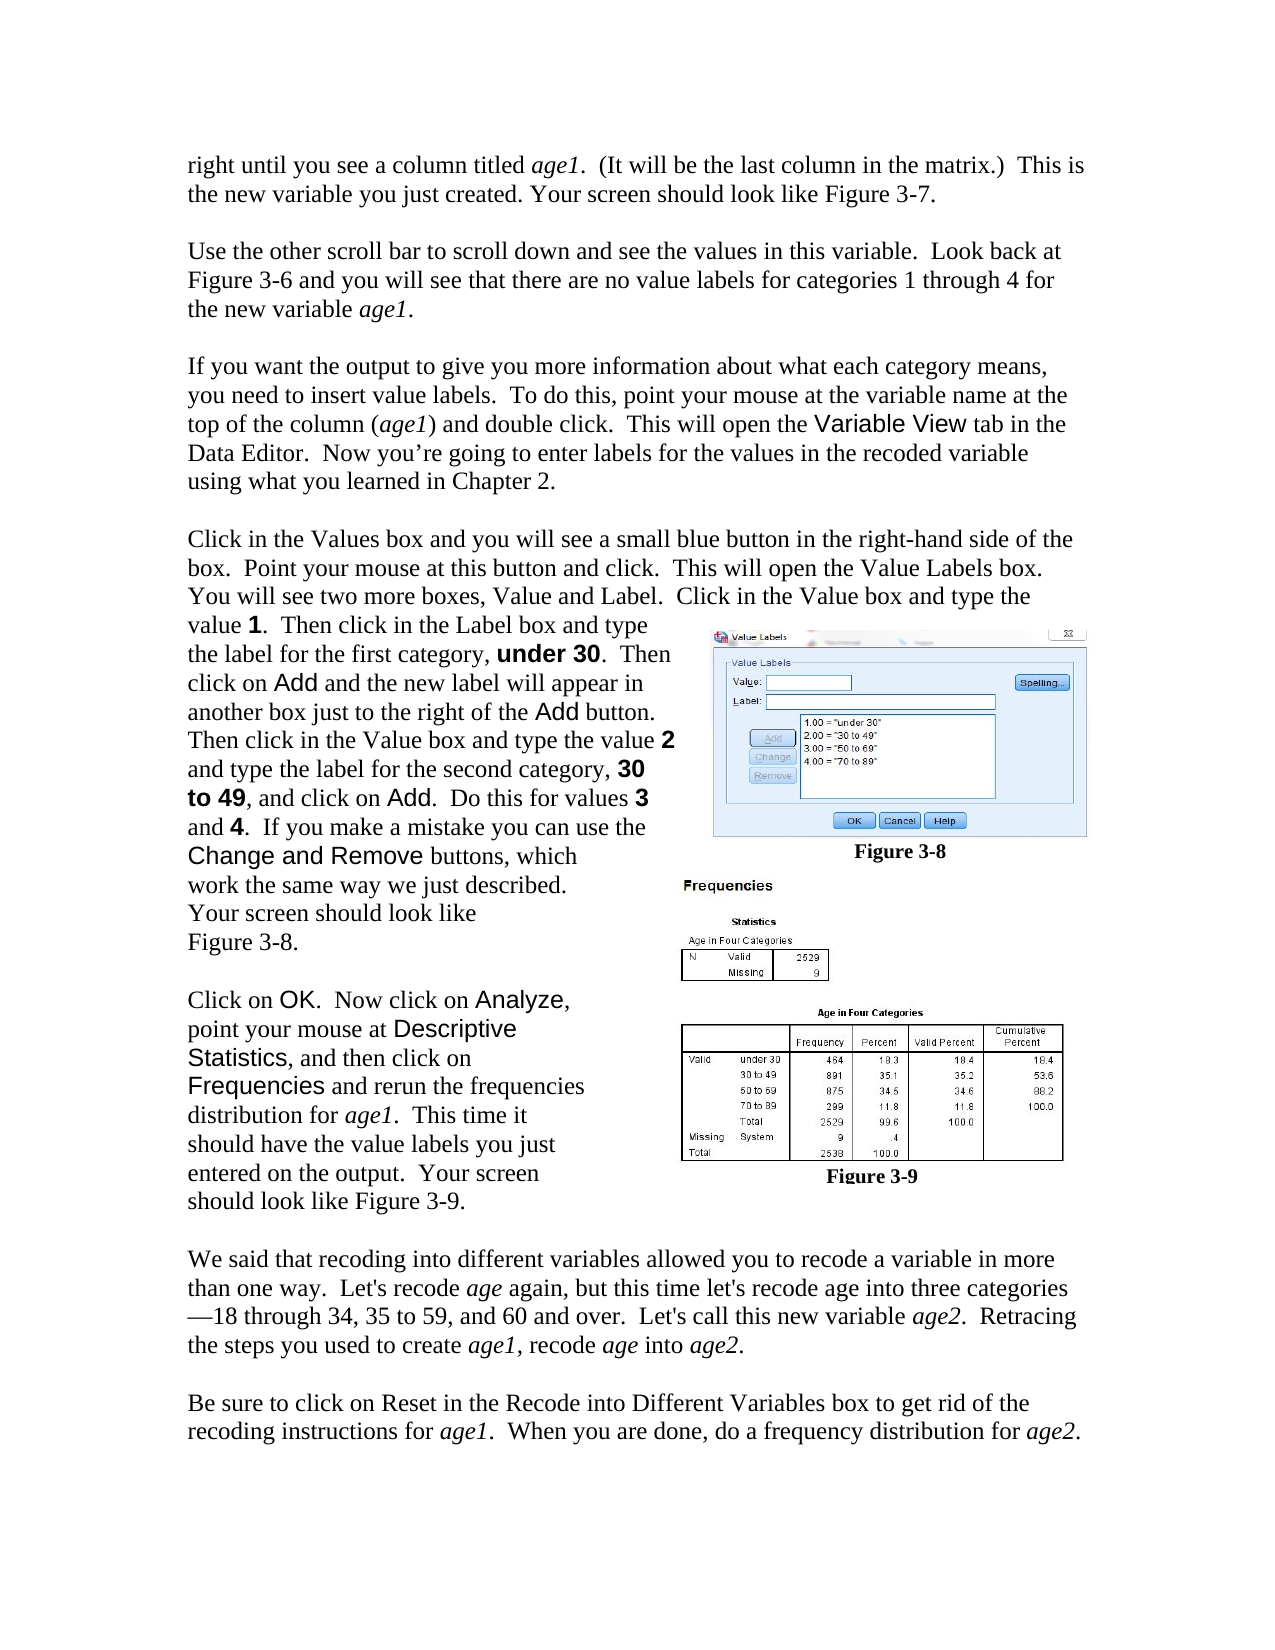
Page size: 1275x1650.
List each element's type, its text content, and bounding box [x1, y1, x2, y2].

text Click in the Values box and you will see a small blue button in the right-hand side of the box. Point your mouse at this button and click. This will open the Value Labels box. You will see two more boxes, Value and Label. Click in the Value box and type the value 1. Then click in the Label box and type the label for the first category, under 30. Then click on Add and the new label will appear in another box just to the right of the Add button. Then click in the Value box and type the value 2 and type the label for the second category, 30 to 49, and click on Add. Do this for values 3 and 4. If you make a mistake you can use the Change and Remove buttons, which work the same way we just described. Your screen should look like [187, 524, 1087, 927]
picture [676, 873, 1068, 1164]
text Click on OK. Now click on Analyze, point your mouse at Descriptive Statistics, and then click on Frequencies and rerun the frequencies distribution for age1. This time it should have the value labels you just entered on the output. Your screen should look like Figure 3-9. [187, 985, 1087, 1215]
text If you want the output to give you more information about what each category means, you need to insert value labels. To do this, point your mouse at the variable name at the top of the column (age1) and double click. This will open the Variable View tab in the Data Editor. Now you’re going to enter labels for the values in the recoded variable using what you learned in Chapter 2. [187, 351, 1087, 495]
picture [709, 630, 1091, 839]
text We said that recoding into different variables allowed you to recode a variable in more than one way. Let's recode age again, but this time let's recode age into three categories—18 through 34, 35 to 59, and 60 and over. Let's call this new variable age2. Retracing the steps you used to create age1, recode age into age2. [187, 1244, 1087, 1359]
text Figure 3-8. [187, 927, 618, 956]
text Be sure to click on Reset in the Recode into Different Variables box to get rid of the recoding instructions for age1. When you are done, do a frequency distribution for age2. [187, 1388, 1087, 1445]
text Use the other scroll bar to scroll down and see the values in this variable. Look back at Figure 3-6 and you will see that there are no value labels for categories 1 through 4 for the new variable age1. [187, 236, 1087, 322]
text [187, 150, 1087, 207]
